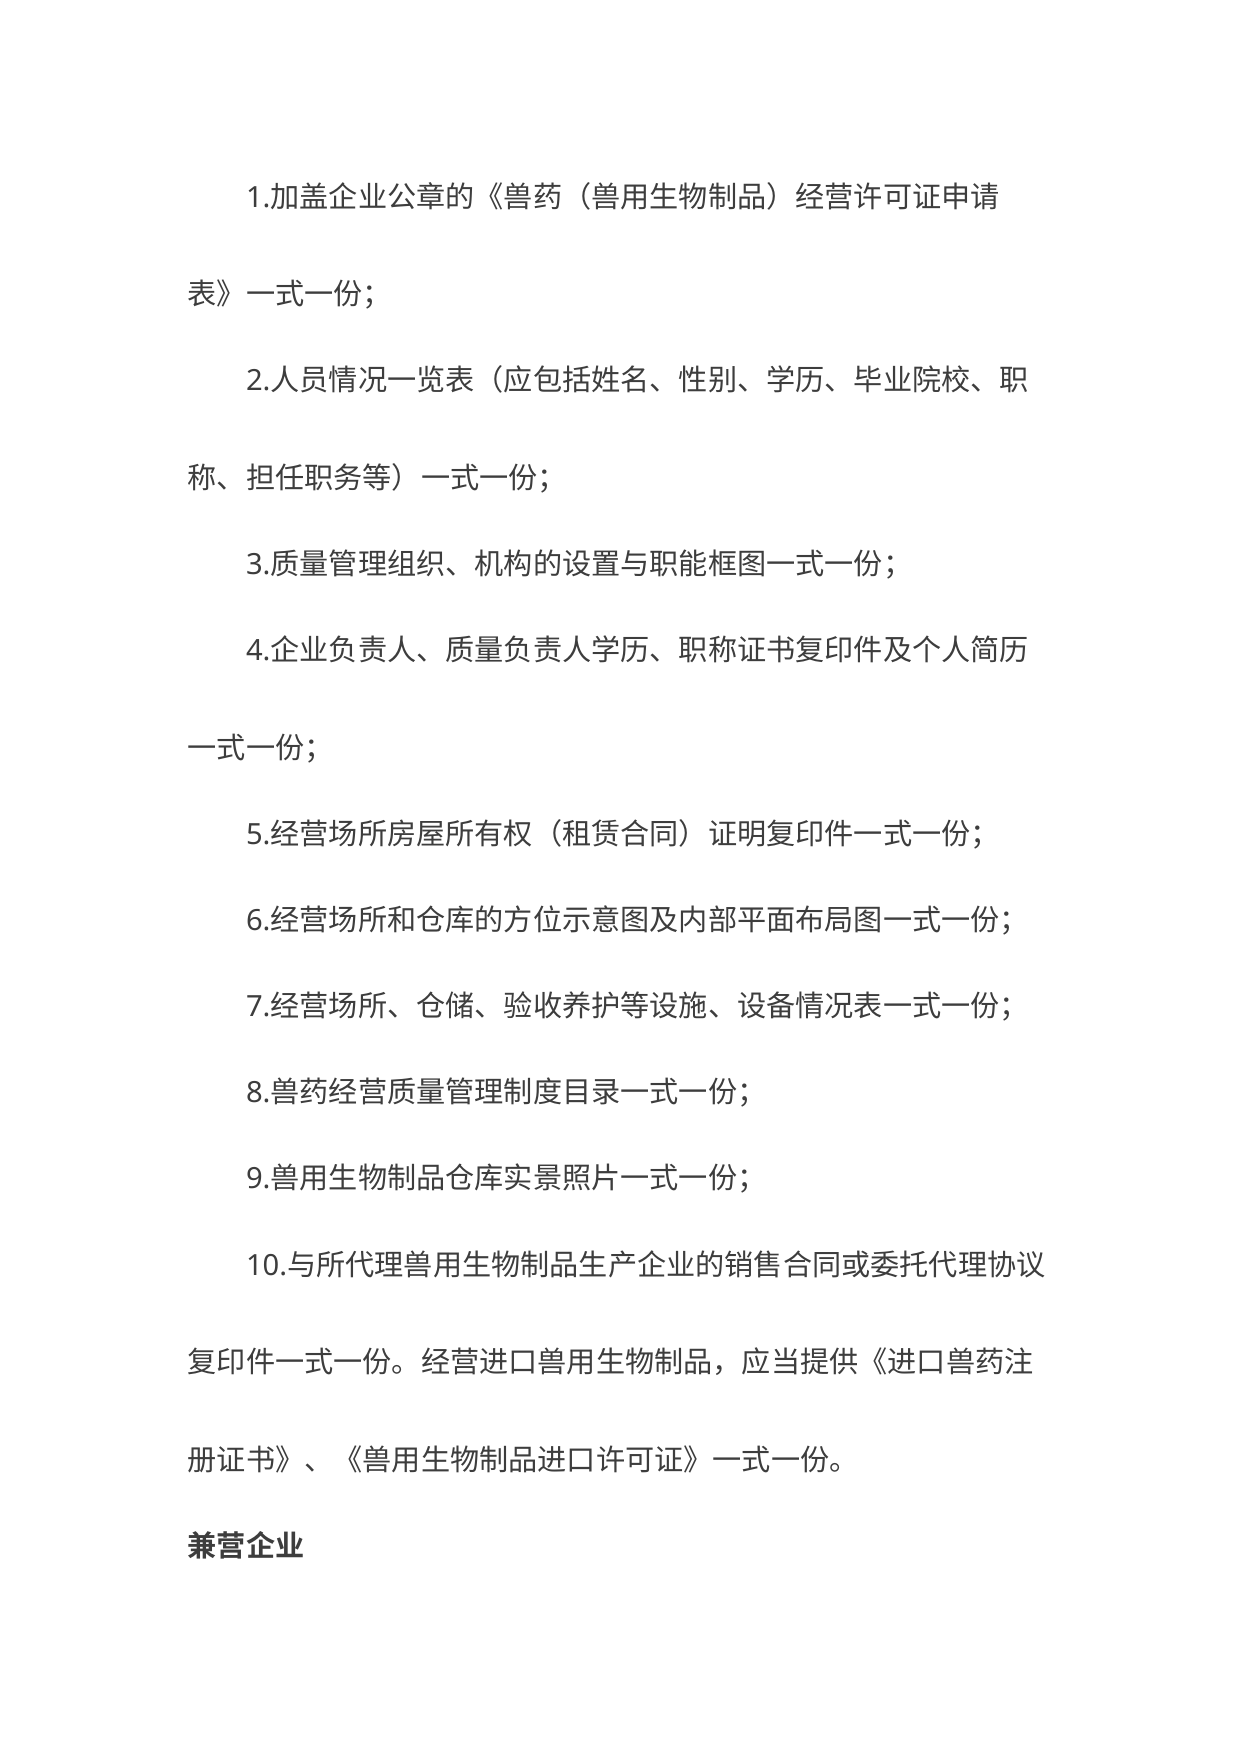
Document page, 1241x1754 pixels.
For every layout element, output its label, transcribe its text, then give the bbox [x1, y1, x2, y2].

text 兼营企业 [187, 1511, 1053, 1576]
text 2.人员情况一览表（应包括姓名、性别、学历、毕业院校、职称、担任职务等）一式一份； [187, 346, 1053, 508]
text 10.与所代理兽用生物制品生产企业的销售合同或委托代理协议复印件一式一份。经营进口兽用生物制品，应当提供《进口兽药注册证书》、《兽用生物制品进口许可证》一式一份。 [187, 1230, 1053, 1490]
text 4.企业负责人、质量负责人学历、职称证书复印件及个人简历一式一份； [187, 615, 1053, 778]
text 3.质量管理组织、机构的设置与职能框图一式一份； [187, 529, 1053, 594]
text 6.经营场所和仓库的方位示意图及内部平面布局图一式一份； [187, 885, 1053, 950]
text 7.经营场所、仓储、验收养护等设施、设备情况表一式一份； [187, 971, 1053, 1036]
text 8.兽药经营质量管理制度目录一式一份； [187, 1057, 1053, 1122]
text 9.兽用生物制品仓库实景照片一式一份； [187, 1144, 1053, 1209]
text 5.经营场所房屋所有权（租赁合同）证明复印件一式一份； [187, 799, 1053, 864]
text 1.加盖企业公章的《兽药（兽用生物制品）经营许可证申请表》一式一份； [187, 162, 1053, 324]
